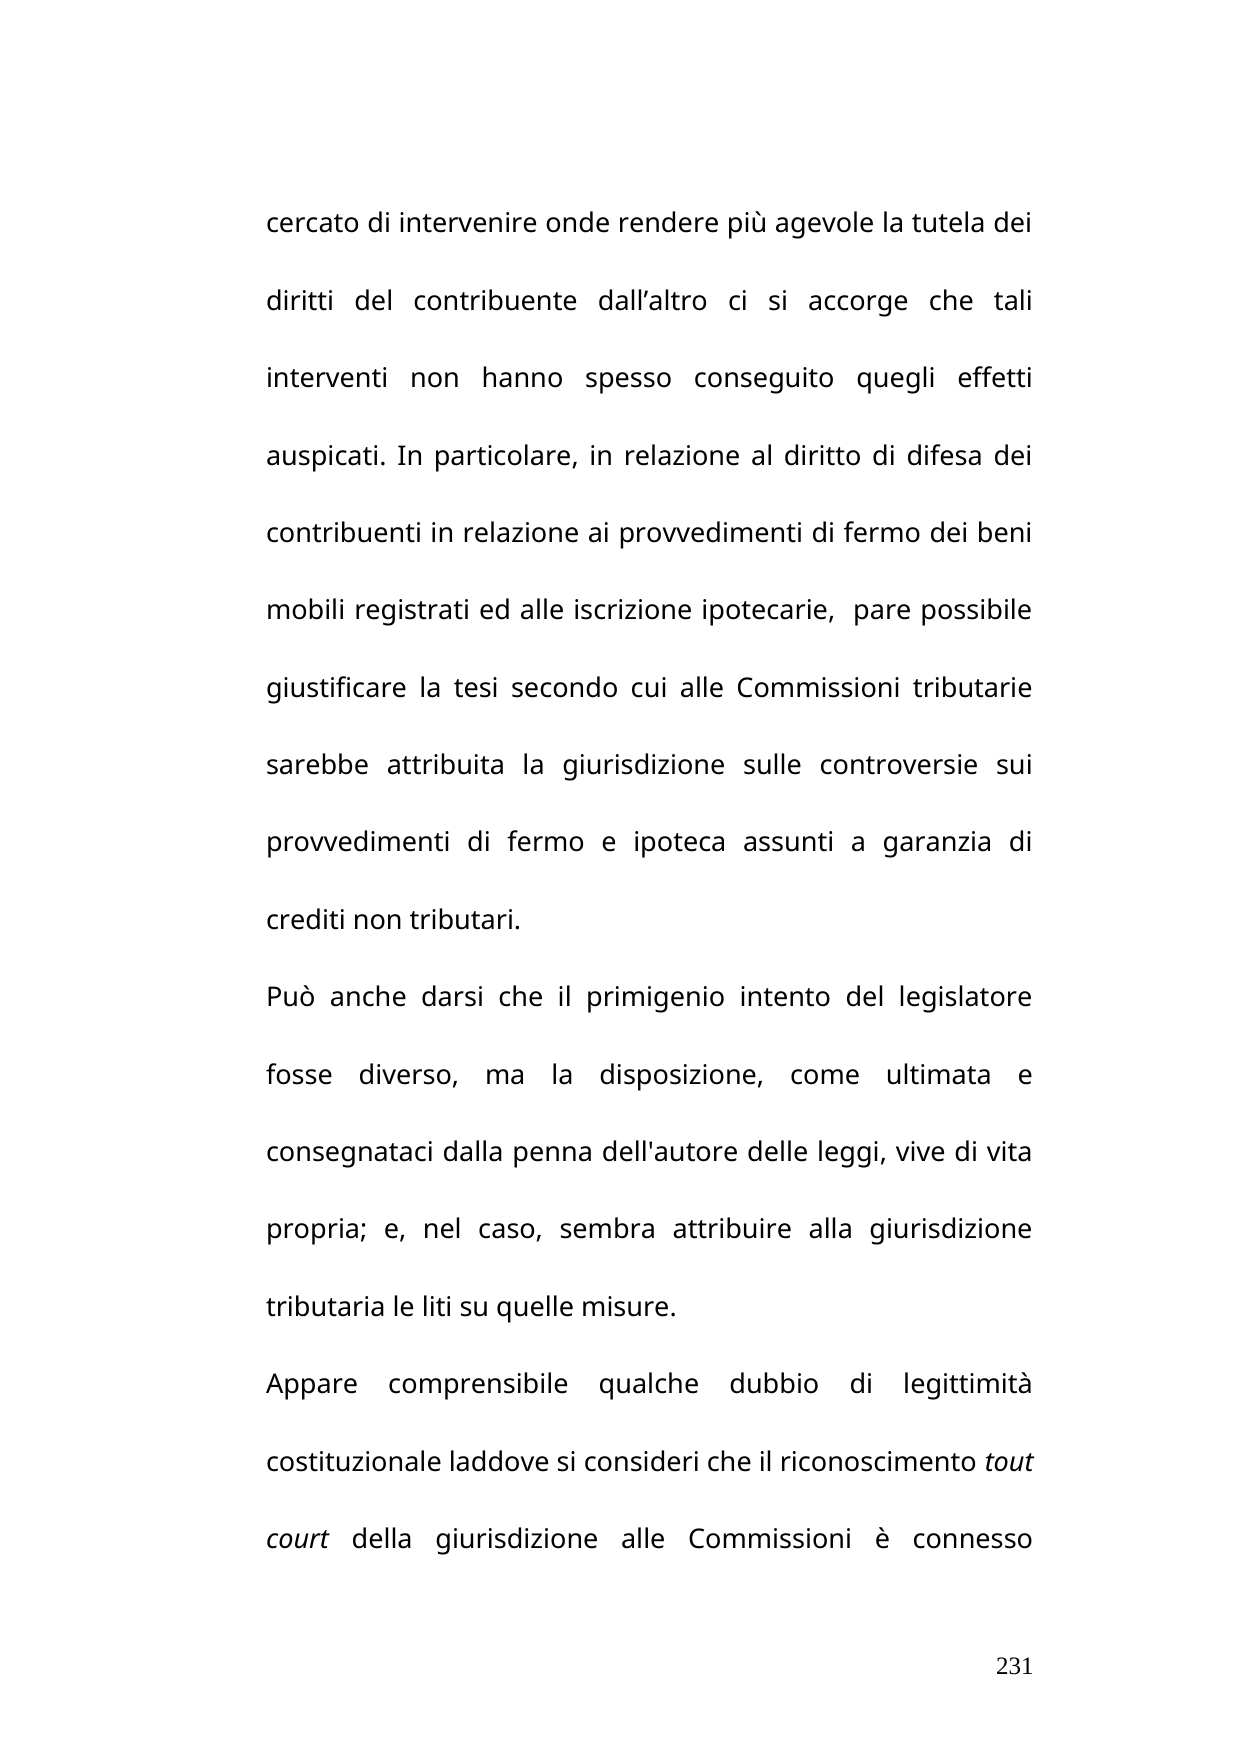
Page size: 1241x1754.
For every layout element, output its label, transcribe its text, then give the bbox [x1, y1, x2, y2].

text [266, 204, 1033, 937]
text Può anche darsi che il primigenio intento del legislatore fosse diverso, ma la disposizione, come ultimata e consegnataci dalla penna dell'autore delle leggi, vive di vita propria; e, nel caso, sembra attribuire alla giurisdizione tributaria le liti su quelle misure. [266, 978, 1033, 1324]
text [266, 1365, 1033, 1556]
